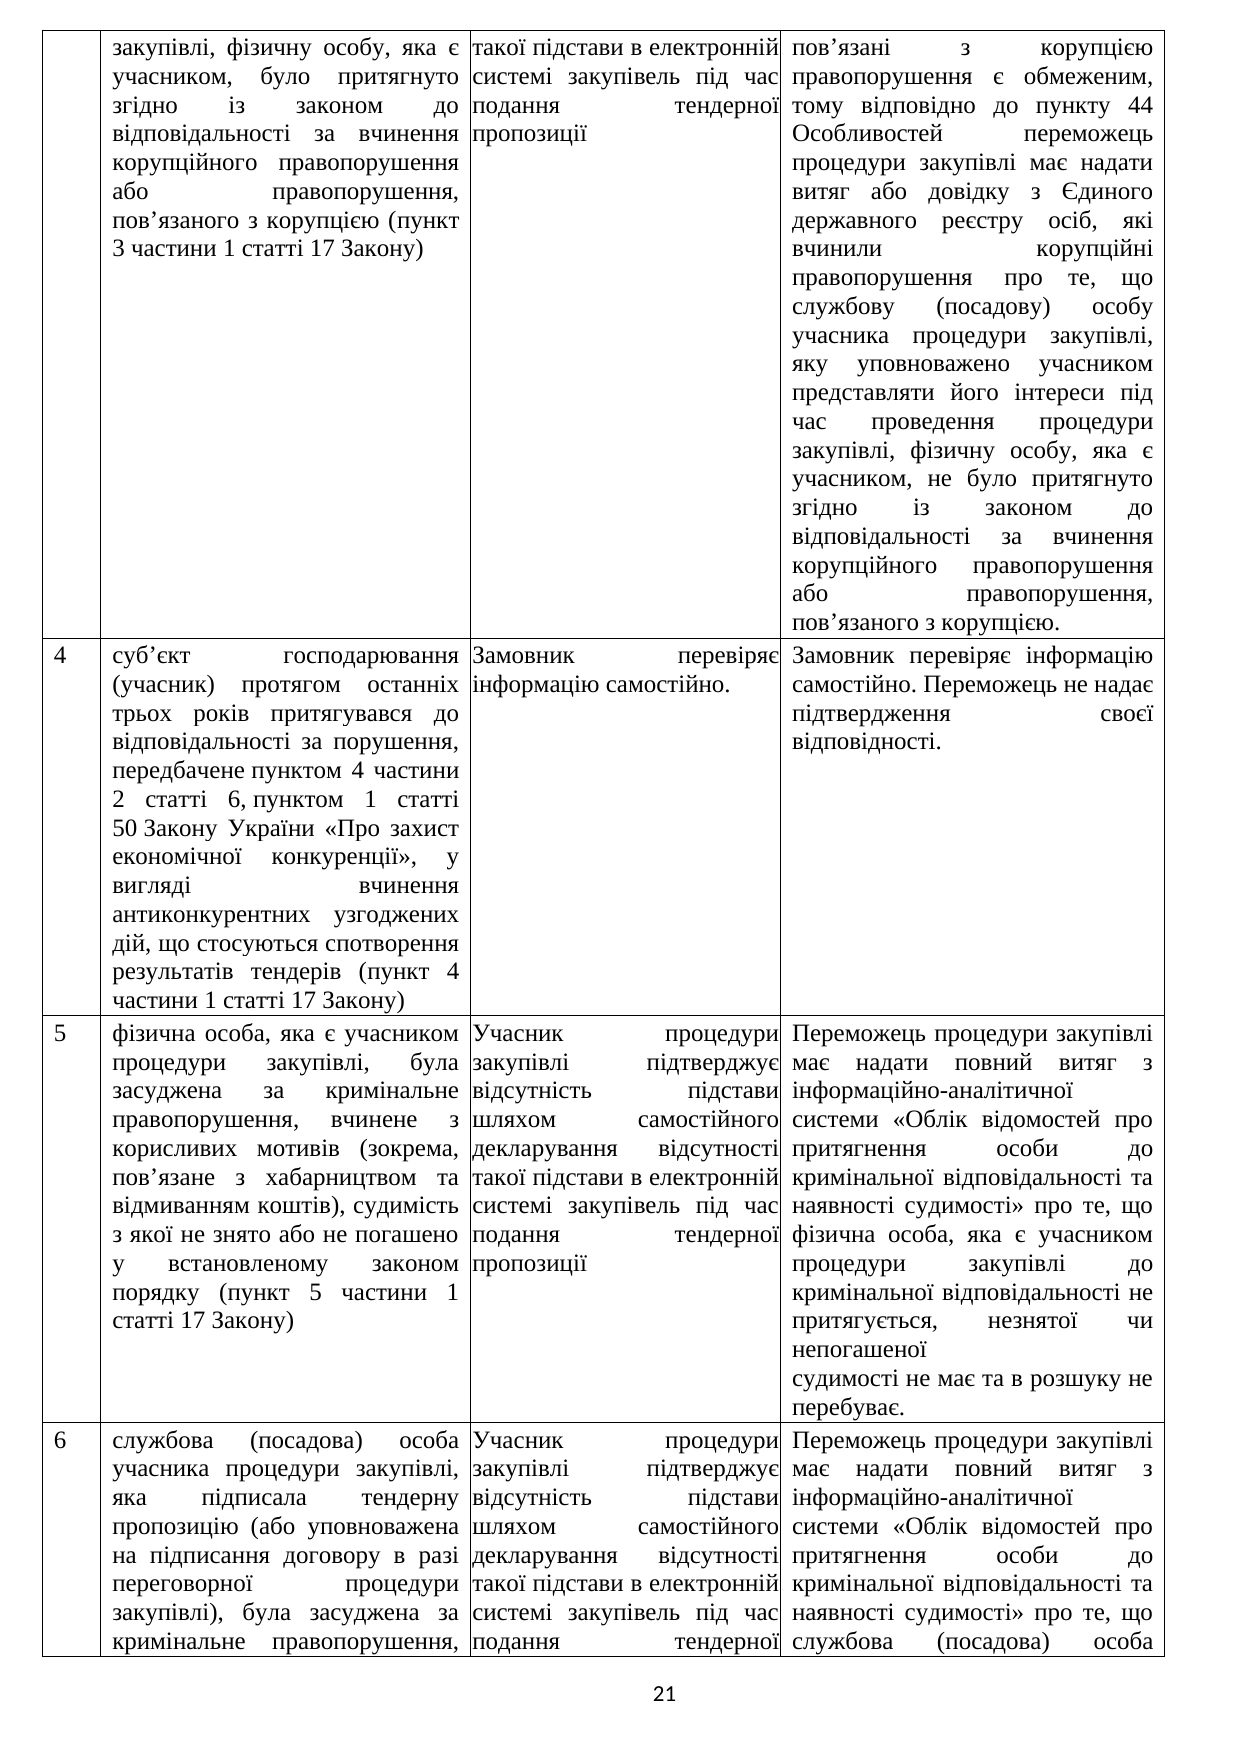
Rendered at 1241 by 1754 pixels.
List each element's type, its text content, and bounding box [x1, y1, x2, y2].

table_cell Переможець процедури закупівлі має надати повний витяг з інформаційно-аналітичної системи «Облік відомостей про притягнення особи до кримінальної відповідальності та наявності судимості» про те, що фізична особа, яка є учасником процедури закупівлі до кримінальної відповідальності не притягується, незнятої чи непогашеної судимості не має та в розшуку не перебуває. [781, 1016, 1164, 1422]
table_cell 5 [43, 1016, 100, 1422]
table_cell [471, 1423, 780, 1656]
table_cell суб’єкт господарювання (учасник) протягом останніх трьох років притягувався до відповідальності за порушення, передбачене пунктом 4 частини 2 статті 6, пунктом 1 статті 50 Закону України «Про захист економічної конкуренції», у вигляді вчинення антиконкурентних узгоджених дій, що стосуються спотворення результатів тендерів (пункт 4 частини 1 статті 17 Закону) [101, 639, 470, 1015]
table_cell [471, 31, 780, 637]
table_cell 4 [43, 639, 100, 1015]
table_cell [781, 1423, 1164, 1656]
table_cell Замовник перевіряє інформацію самостійно. [471, 639, 780, 1015]
table_cell фізична особа, яка є учасником процедури закупівлі, була засуджена за кримінальне правопорушення, вчинене з корисливих мотивів (зокрема, пов’язане з хабарництвом та відмиванням коштів), судимість з якої не знято або не погашено у встановленому законом порядку (пункт 5 частини 1 статті 17 Закону) [101, 1016, 470, 1422]
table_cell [101, 1423, 470, 1656]
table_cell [781, 31, 1164, 637]
table_cell Замовник перевіряє інформацію самостійно. Переможець не надає підтвердження своєї відповідності. [781, 639, 1164, 1015]
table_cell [101, 31, 470, 637]
table_cell 6 [43, 1423, 100, 1656]
table_cell 3 [43, 31, 100, 637]
